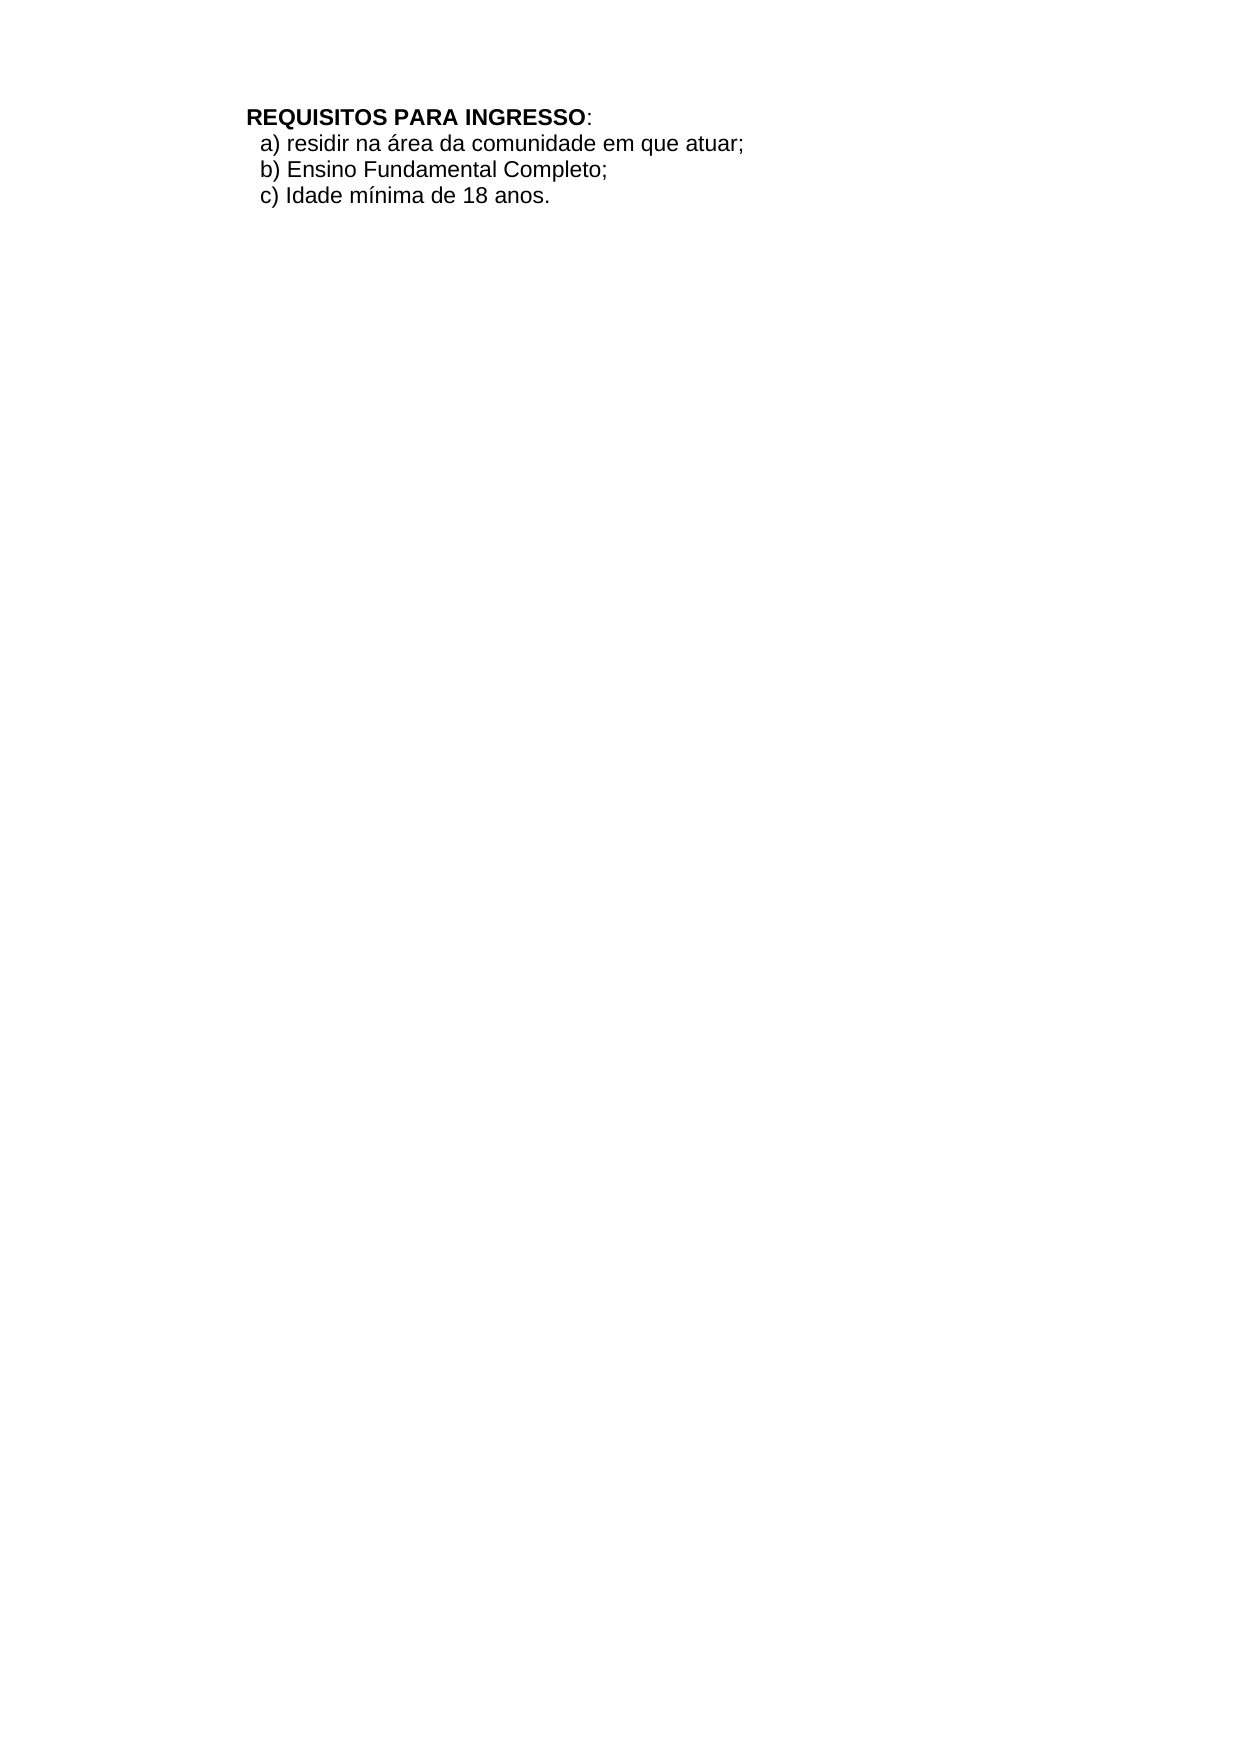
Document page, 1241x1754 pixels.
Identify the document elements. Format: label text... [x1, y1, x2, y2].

text c) Idade mínima de 18 anos. [112, 182, 1128, 209]
text b) Ensino Fundamental Completo; [112, 156, 1128, 182]
text REQUISITOS PARA INGRESSO: [112, 103, 1128, 130]
text a) residir na área da comunidade em que atuar; [112, 130, 1128, 156]
